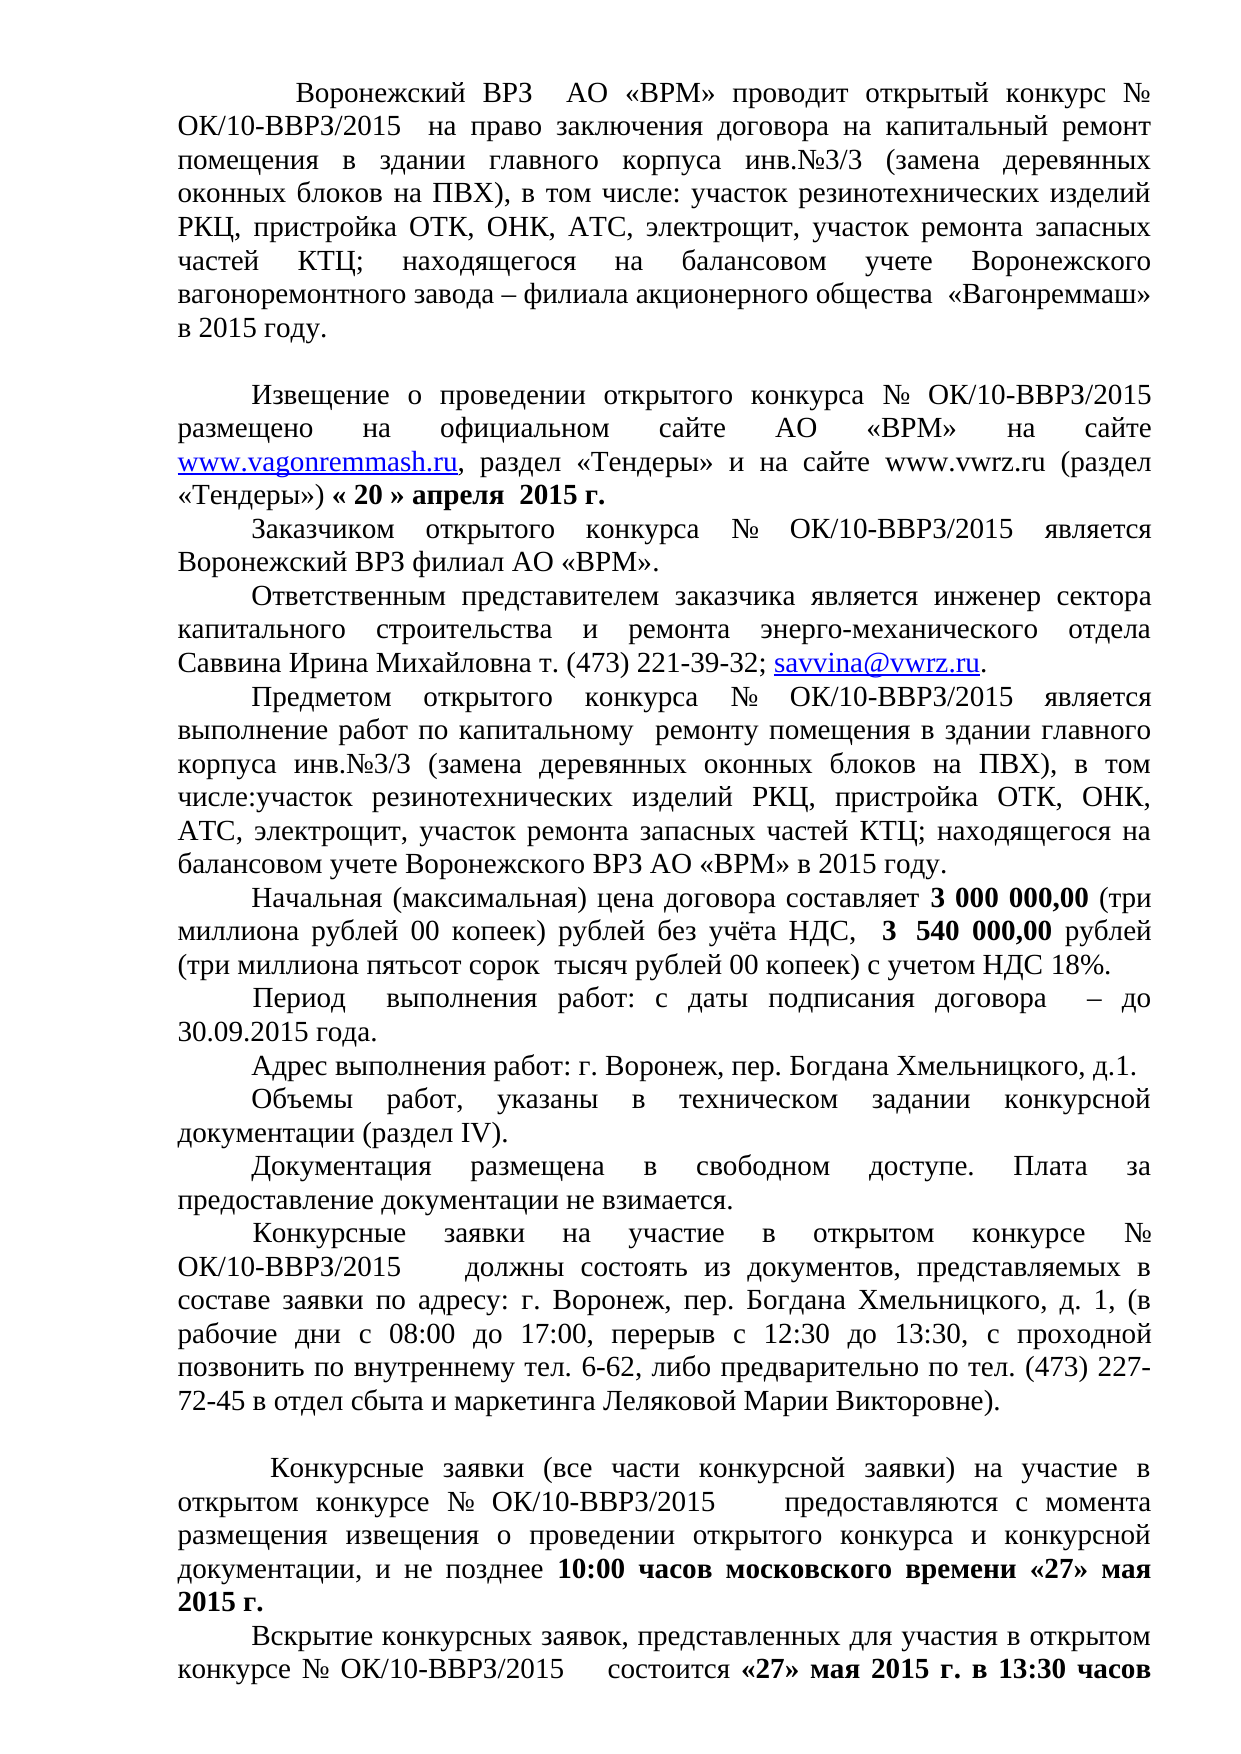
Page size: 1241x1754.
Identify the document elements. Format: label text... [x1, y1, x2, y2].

text Объемы работ, указаны в техническом задании конкурсной документации (раздел IV). [177, 1081, 1152, 1148]
text Начальная (максимальная) цена договора составляет 3 000 000,00 (три миллиона рублей 00 копеек) рублей без учёта НДС, 3 540 000,00 рублей (три миллиона пятьсот сорок тысяч рублей 00 копеек) с учетом НДС 18%. [177, 880, 1152, 981]
text Адрес выполнения работ: г. Воронеж, пер. Богдана Хмельницкого, д.1. [177, 1048, 1152, 1081]
text Воронежский ВРЗ АО «ВРМ» проводит открытый конкурс № ОК/10-ВВРЗ/2015 на право заключения договора на капитальный ремонт помещения в здании главного корпуса инв.№3/3 (замена деревянных оконных блоков на ПВХ), в том числе: участок резинотехнических изделий РКЦ, пристройка ОТК, ОНК, АТС, электрощит, участок ремонта запасных частей КТЦ; находящегося на балансовом учете Воронежского вагоноремонтного завода – филиала акционерного общества «Вагонреммаш» в 2015 году. [177, 75, 1152, 343]
text Конкурсные заявки на участие в открытом конкурсе № ОК/10-ВВРЗ/2015 должны состоять из документов, представляемых в составе заявки по адресу: г. Воронеж, пер. Богдана Хмельницкого, д. 1, (в рабочие дни с 08:00 до 17:00, перерыв с 12:30 до 13:30, с проходной позвонить по внутреннему тел. 6-62, либо предварительно по тел. (473) 227-72-45 в отдел сбыта и маркетинга Леляковой Марии Викторовне). [177, 1215, 1152, 1417]
text Документация размещена в свободном доступе. Плата за предоставление документации не взимается. [177, 1148, 1152, 1215]
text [177, 1618, 1152, 1685]
text Заказчиком открытого конкурса № ОК/10-ВВРЗ/2015 является Воронежский ВРЗ филиал АО «ВРМ». [177, 511, 1152, 578]
text Конкурсные заявки (все части конкурсной заявки) на участие в открытом конкурсе № ОК/10-ВВРЗ/2015 предоставляются с момента размещения извещения о проведении открытого конкурса и конкурсной документации, и не позднее 10:00 часов московского времени «27» мая 2015 г. [177, 1450, 1152, 1618]
text Извещение о проведении открытого конкурса № ОК/10-ВВРЗ/2015 размещено на официальном сайте АО «ВРМ» на сайте www.vagonremmash.ru, раздел «Тендеры» и на сайте www.vwrz.ru (раздел «Тендеры») « 20 » апреля 2015 г. [177, 377, 1152, 511]
text Ответственным представителем заказчика является инженер сектора капитального строительства и ремонта энерго-механического отдела Саввина Ирина Михайловна т. (473) 221-39-32; savvina@vwrz.ru. [177, 578, 1152, 679]
text Предметом открытого конкурса № ОК/10-ВВРЗ/2015 является выполнение работ по капитальному ремонту помещения в здании главного корпуса инв.№3/3 (замена деревянных оконных блоков на ПВХ), в том числе:участок резинотехнических изделий РКЦ, пристройка ОТК, ОНК, АТС, электрощит, участок ремонта запасных частей КТЦ; находящегося на балансовом учете Воронежского ВРЗ АО «ВРМ» в 2015 году. [177, 679, 1152, 880]
text Период выполнения работ: с даты подписания договора – до 30.09.2015 года. [177, 981, 1152, 1048]
